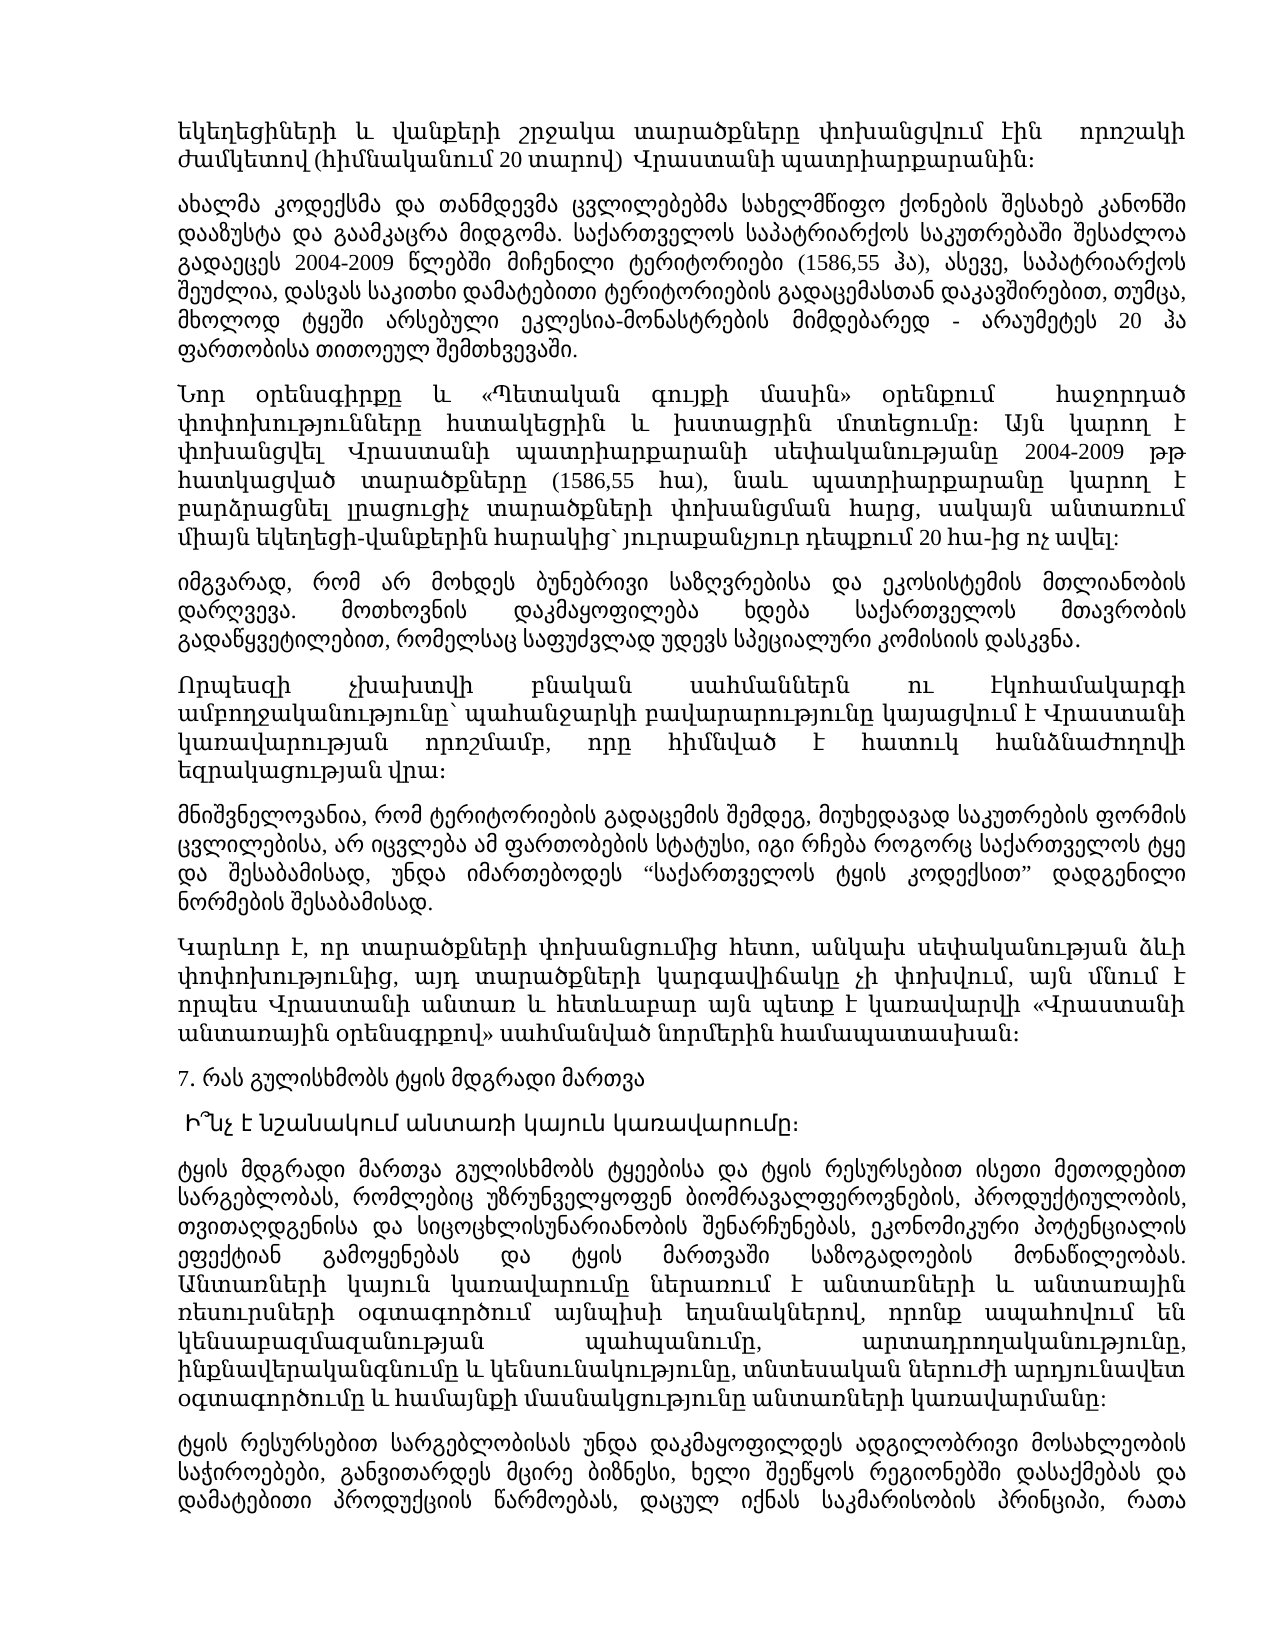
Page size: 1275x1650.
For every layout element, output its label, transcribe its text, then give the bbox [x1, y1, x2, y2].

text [177, 1430, 1186, 1514]
text მნიშვნელოვანია, რომ ტერიტორიების გადაცემის შემდეგ, მიუხედავად საკუთრების ფორმის ცვლილებისა, არ იცვლება ამ ფართობების სტატუსი, იგი რჩება როგორც საქართველოს ტყე და შესაბამისად, უნდა იმართებოდეს “საქართველოს ტყის კოდექსით” დადგენილი ნორმების შესაბამისად. [177, 802, 1186, 916]
text Կարևոր է, որ տարածքների փոխանցումից հետո, անկախ սեփականության ձևի փոփոխությունից, այդ տարածքների կարգավիճակը չի փոխվում, այն մնում է որպես Վրաստանի անտառ և հետևաբար այն պետք է կառավարվի «Վրաստանի անտառային օրենսգրքով» սահմանված նորմերին համապատասխան։ [177, 934, 1186, 1046]
text 7․ რას გულისხმობს ტყის მდგრადი მართვა [177, 1065, 1186, 1092]
text Ի՞նչ է նշանակում անտառի կայուն կառավարումը։ [177, 1110, 1186, 1137]
text იმგვარად, რომ არ მოხდეს ბუნებრივი საზღვრებისა და ეკოსისტემის მთლიანობის დარღვევა. მოთხოვნის დაკმაყოფილება ხდება საქართველოს მთავრობის გადაწყვეტილებით, რომელსაც საფუძვლად უდევს სპეციალური კომისიის დასკვნა․ [177, 569, 1186, 653]
text ტყის მდგრადი მართვა გულისხმობს ტყეებისა და ტყის რესურსებით ისეთი მეთოდებით სარგებლობას, რომლებიც უზრუნველყოფენ ბიომრავალფეროვნების, პროდუქტიულობის, თვითაღდგენისა და სიცოცხლისუნარიანობის შენარჩუნებას, ეკონომიკური პოტენციალის ეფექტიან გამოყენებას და ტყის მართვაში საზოგადოების მონაწილეობას. Անտառների կայուն կառավարումը ներառում է անտառների և անտառային ռեսուրսների օգտագործում այնպիսի եղանակներով, որոնք ապահովում են կենսաբազմազանության պահպանումը, արտադրողականությունը, ինքնավերականգնումը և կենսունակությունը, տնտեսական ներուժի արդյունավետ օգտագործումը և համայնքի մասնակցությունը անտառների կառավարմանը: [177, 1156, 1186, 1411]
text Նոր օրենսգիրքը և «Պետական ​​գույքի մասին» օրենքում հաջորդած փոփոխությունները հստակեցրին և խստացրին մոտեցումը։ Այն կարող է փոխանցվել Վրաստանի պատրիարքարանի սեփականությանը 2004-2009 թթ հատկացված տարածքները (1586,55 հա), նաև պատրիարքարանը կարող է բարձրացնել լրացուցիչ տարածքների փոխանցման հարց, սակայն անտառում միայն եկեղեցի-վանքերին հարակից` յուրաքանչյուր դեպքում 20 հա-ից ոչ ավել: [177, 381, 1186, 550]
text Որպեսզի չխախտվի բնական սահմաններն ու էկոհամակարգի ամբողջականությունը՝ պահանջարկի բավարարությունը կայացվում է Վրաստանի կառավարության որոշմամբ, որը հիմնված է հատուկ հանձնաժողովի եզրակացության վրա։ [177, 672, 1186, 783]
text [177, 118, 1186, 173]
text ახალმა კოდექსმა და თანმდევმა ცვლილებებმა სახელმწიფო ქონების შესახებ კანონში დააზუსტა და გაამკაცრა მიდგომა. საქართველოს საპატრიარქოს საკუთრებაში შესაძლოა გადაეცეს 2004-2009 წლებში მიჩენილი ტერიტორიები (1586,55 ჰა), ასევე, საპატრიარქოს შეუძლია, დასვას საკითხი დამატებითი ტერიტორიების გადაცემასთან დაკავშირებით, თუმცა, მხოლოდ ტყეში არსებული ეკლესია-მონასტრების მიმდებარედ - არაუმეტეს 20 ჰა ფართობისა თითოეულ შემთხვევაში. [177, 192, 1186, 363]
